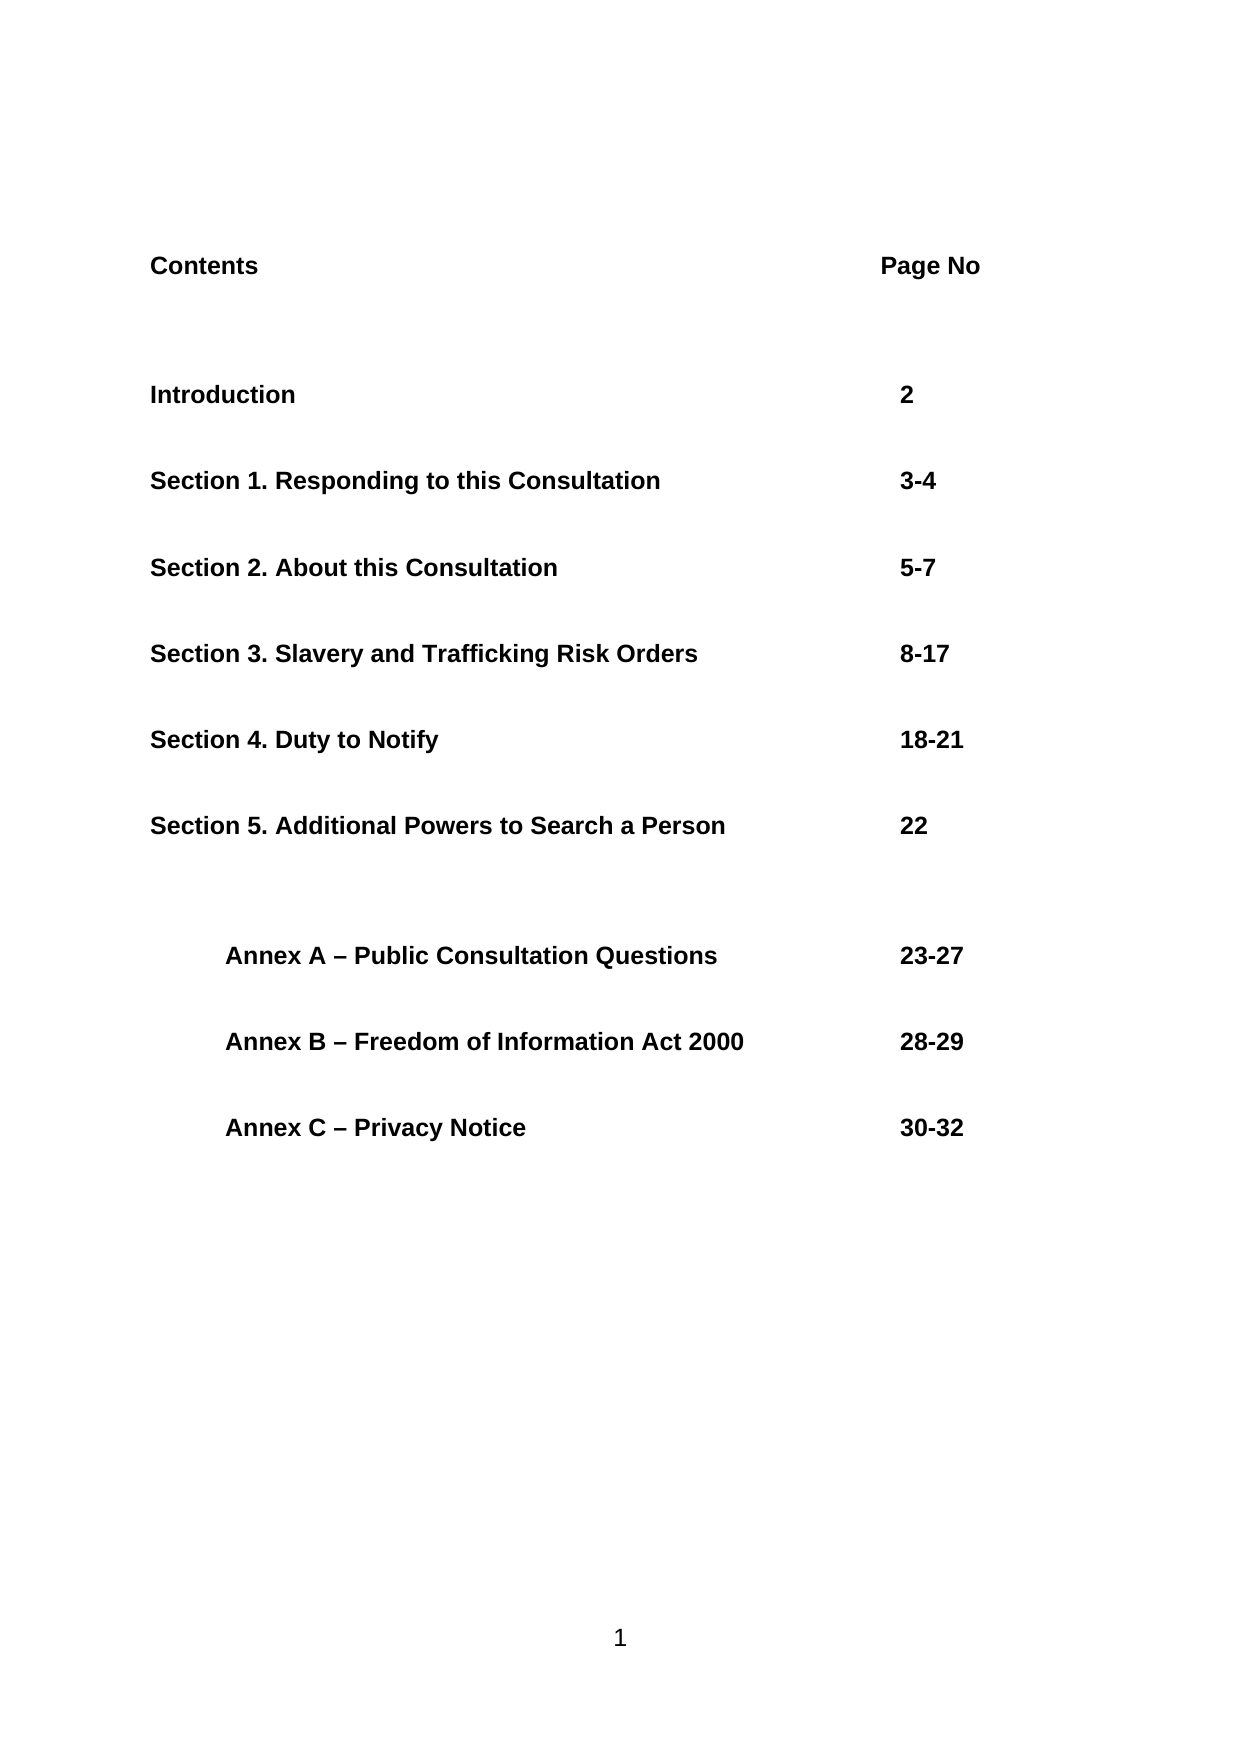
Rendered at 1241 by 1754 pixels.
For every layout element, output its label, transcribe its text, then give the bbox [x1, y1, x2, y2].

text Annex B – Freedom of Information Act 2000 28-29 [225, 1027, 1090, 1056]
text Section 3. Slavery and Trafficking Risk Orders 8-17 [150, 639, 1090, 667]
text Section 4. Duty to Notify 18-21 [150, 725, 1090, 754]
text Introduction 2 [150, 380, 1090, 409]
text Contents Page No [150, 251, 1090, 279]
text Section 5. Additional Powers to Search a Person 22 [150, 811, 1090, 840]
text Annex A – Public Consultation Questions 23-27 [225, 941, 1090, 969]
text Section 2. About this Consultation 5-7 [150, 552, 1090, 581]
text Annex C – Privacy Notice 30-32 [225, 1113, 1090, 1142]
text Section 1. Responding to this Consultation 3-4 [150, 466, 1090, 538]
